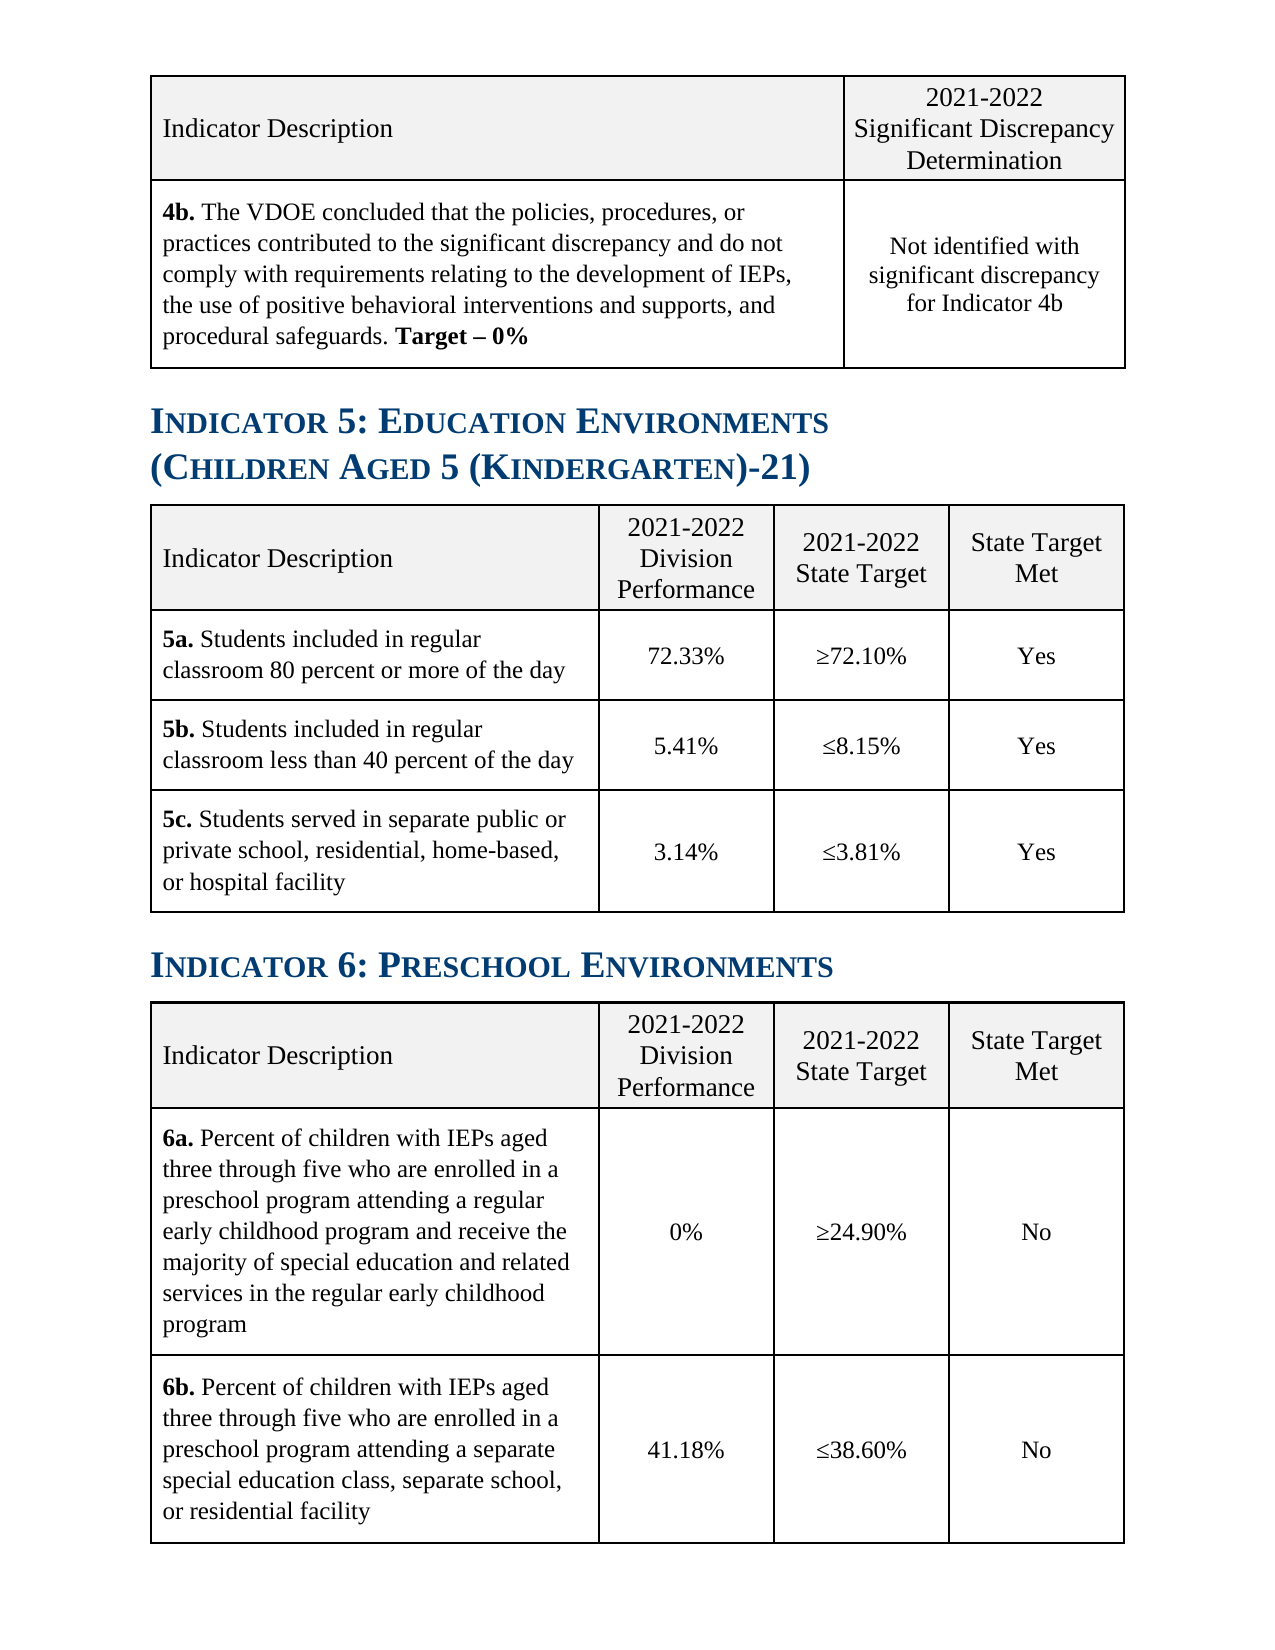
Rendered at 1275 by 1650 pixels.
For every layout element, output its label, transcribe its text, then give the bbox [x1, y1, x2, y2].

table_header State Target Met [950, 506, 1123, 609]
table_cell Yes [950, 611, 1123, 699]
table_cell Not identified with significant discrepancy for Indicator 4b [845, 181, 1124, 367]
table_cell 0% [600, 1109, 773, 1354]
table_header 2021-2022 State Target [775, 506, 948, 609]
table_header Indicator Description [152, 506, 598, 609]
table_cell ≤3.81% [775, 791, 948, 911]
table_cell ≥24.90% [775, 1109, 948, 1354]
table_cell No [950, 1356, 1123, 1542]
table_header Indicator Description [152, 1004, 598, 1107]
table_cell 5c. Students served in separate public or private school, residential, home-based, or hospital facility [152, 791, 598, 911]
table_cell 6a. Percent of children with IEPs aged three through five who are enrolled in a preschool program attending a regular early childhood program and receive the majority of special education and related services in the regular early childhood program [152, 1109, 598, 1354]
table_cell ≤8.15% [775, 701, 948, 789]
subtitle Indicator 6: Preschool Environments [150, 942, 1125, 986]
table_header 2021-2022 Division Performance [600, 506, 773, 609]
table_cell ≥72.10% [775, 611, 948, 699]
table_header State Target Met [950, 1004, 1123, 1107]
table_cell 5.41% [600, 701, 773, 789]
table_cell Yes [950, 701, 1123, 789]
table_cell 6b. Percent of children with IEPs aged three through five who are enrolled in a preschool program attending a separate special education class, separate school, or residential facility [152, 1356, 598, 1542]
table_header 2021-2022 Division Performance [600, 1004, 773, 1107]
table_header Indicator Description [152, 77, 843, 179]
table_cell No [950, 1109, 1123, 1354]
table_cell 72.33% [600, 611, 773, 699]
table_cell 3.14% [600, 791, 773, 911]
subtitle Indicator 5: Education Environments (Children Aged 5 (Kindergarten)-21) [150, 398, 1125, 488]
table_cell ≤38.60% [775, 1356, 948, 1542]
table_cell 5a. Students included in regular classroom 80 percent or more of the day [152, 611, 598, 699]
table_header 2021-2022 State Target [775, 1004, 948, 1107]
table_cell 5b. Students included in regular classroom less than 40 percent of the day [152, 701, 598, 789]
table_header 2021-2022 Significant Discrepancy Determination [845, 77, 1124, 179]
table_cell 4b. The VDOE concluded that the policies, procedures, or practices contributed to the significant discrepancy and do not comply with requirements relating to the development of IEPs, the use of positive behavioral interventions and supports, and procedural safeguards. Target – 0% [152, 181, 843, 367]
table_cell 41.18% [600, 1356, 773, 1542]
table_cell Yes [950, 791, 1123, 911]
